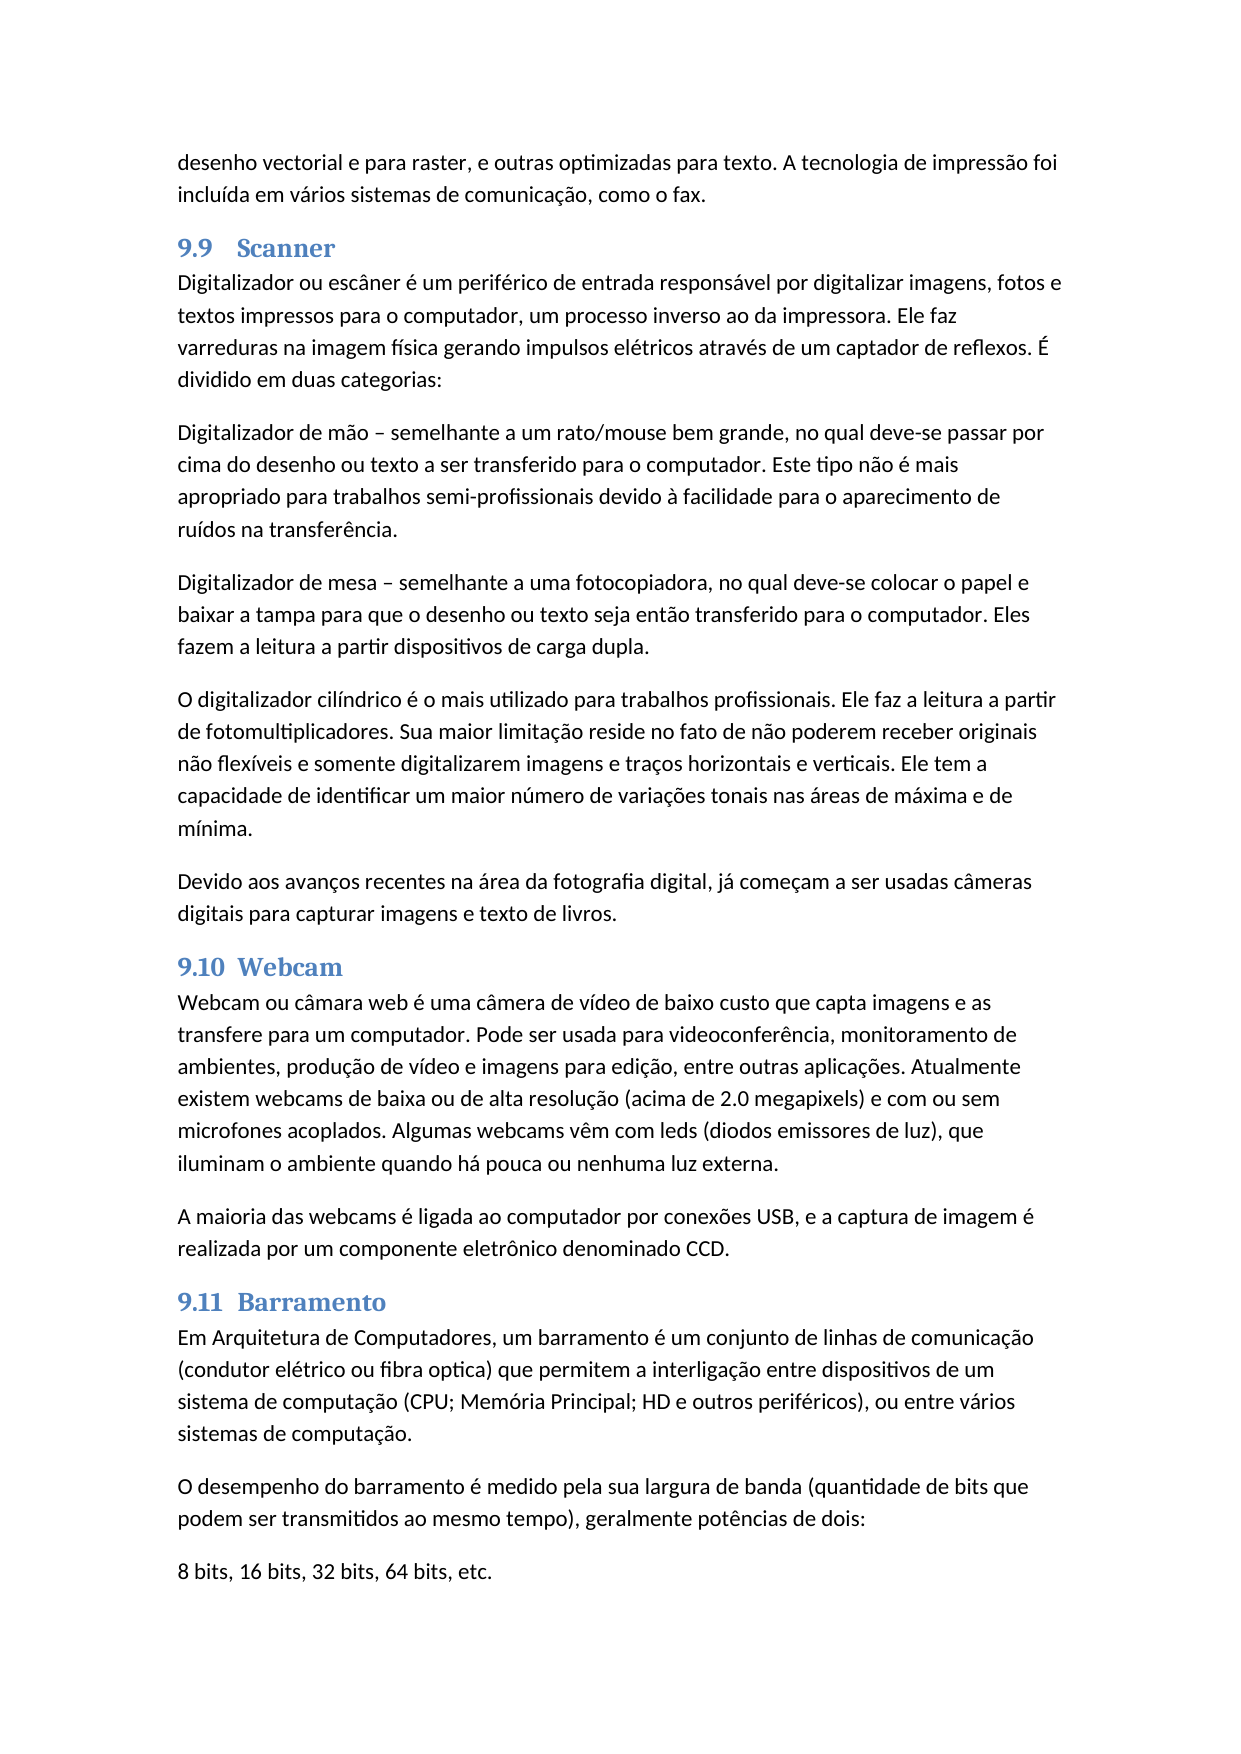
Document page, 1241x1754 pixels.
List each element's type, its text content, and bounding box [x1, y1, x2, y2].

text A maioria das webcams é ligada ao computador por conexões USB, e a captura de imagem é realizada por um componente eletrônico denominado CCD. [177, 1202, 1063, 1262]
text Webcam ou câmara web é uma câmera de vídeo de baixo custo que capta imagens e as transfere para um computador. Pode ser usada para videoconferência, monitoramento de ambientes, produção de vídeo e imagens para edição, entre outras aplicações. Atualmente existem webcams de baixa ou de alta resolução (acima de 2.0 megapixels) e com ou sem microfones acoplados. Algumas webcams vêm com leds (diodos emissores de luz), que iluminam o ambiente quando há pouca ou nenhuma luz externa. [177, 988, 1063, 1177]
text Devido aos avanços recentes na área da fotografia digital, já começam a ser usadas câmeras digitais para capturar imagens e texto de livros. [177, 867, 1063, 927]
text O digitalizador cilíndrico é o mais utilizado para trabalhos profissionais. Ele faz a leitura a partir de fotomultiplicadores. Sua maior limitação reside no fato de não poderem receber originais não flexíveis e somente digitalizarem imagens e traços horizontais e verticais. Ele tem a capacidade de identificar um maior número de variações tonais nas áreas de máxima e de mínima. [177, 685, 1063, 842]
subtitle Barramento [177, 1287, 1063, 1318]
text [177, 148, 1063, 208]
text Digitalizador ou escâner é um periférico de entrada responsável por digitalizar imagens, fotos e textos impressos para o computador, um processo inverso ao da impressora. Ele faz varreduras na imagem física gerando impulsos elétricos através de um captador de reflexos. É dividido em duas categorias: [177, 268, 1063, 393]
text Digitalizador de mão – semelhante a um rato/mouse bem grande, no qual deve-se passar por cima do desenho ou texto a ser transferido para o computador. Este tipo não é mais apropriado para trabalhos semi-profissionais devido à facilidade para o aparecimento de ruídos na transferência. [177, 418, 1063, 543]
text Em Arquitetura de Computadores, um barramento é um conjunto de linhas de comunicação (condutor elétrico ou fibra optica) que permitem a interligação entre dispositivos de um sistema de computação (CPU; Memória Principal; HD e outros periféricos), ou entre vários sistemas de computação. [177, 1323, 1063, 1447]
subtitle Scanner [177, 233, 1063, 264]
text Digitalizador de mesa – semelhante a uma fotocopiadora, no qual deve-se colocar o papel e baixar a tampa para que o desenho ou texto seja então transferido para o computador. Eles fazem a leitura a partir dispositivos de carga dupla. [177, 568, 1063, 660]
text 8 bits, 16 bits, 32 bits, 64 bits, etc. [177, 1557, 1063, 1586]
subtitle Webcam [177, 952, 1063, 983]
text O desempenho do barramento é medido pela sua largura de banda (quantidade de bits que podem ser transmitidos ao mesmo tempo), geralmente potências de dois: [177, 1472, 1063, 1532]
